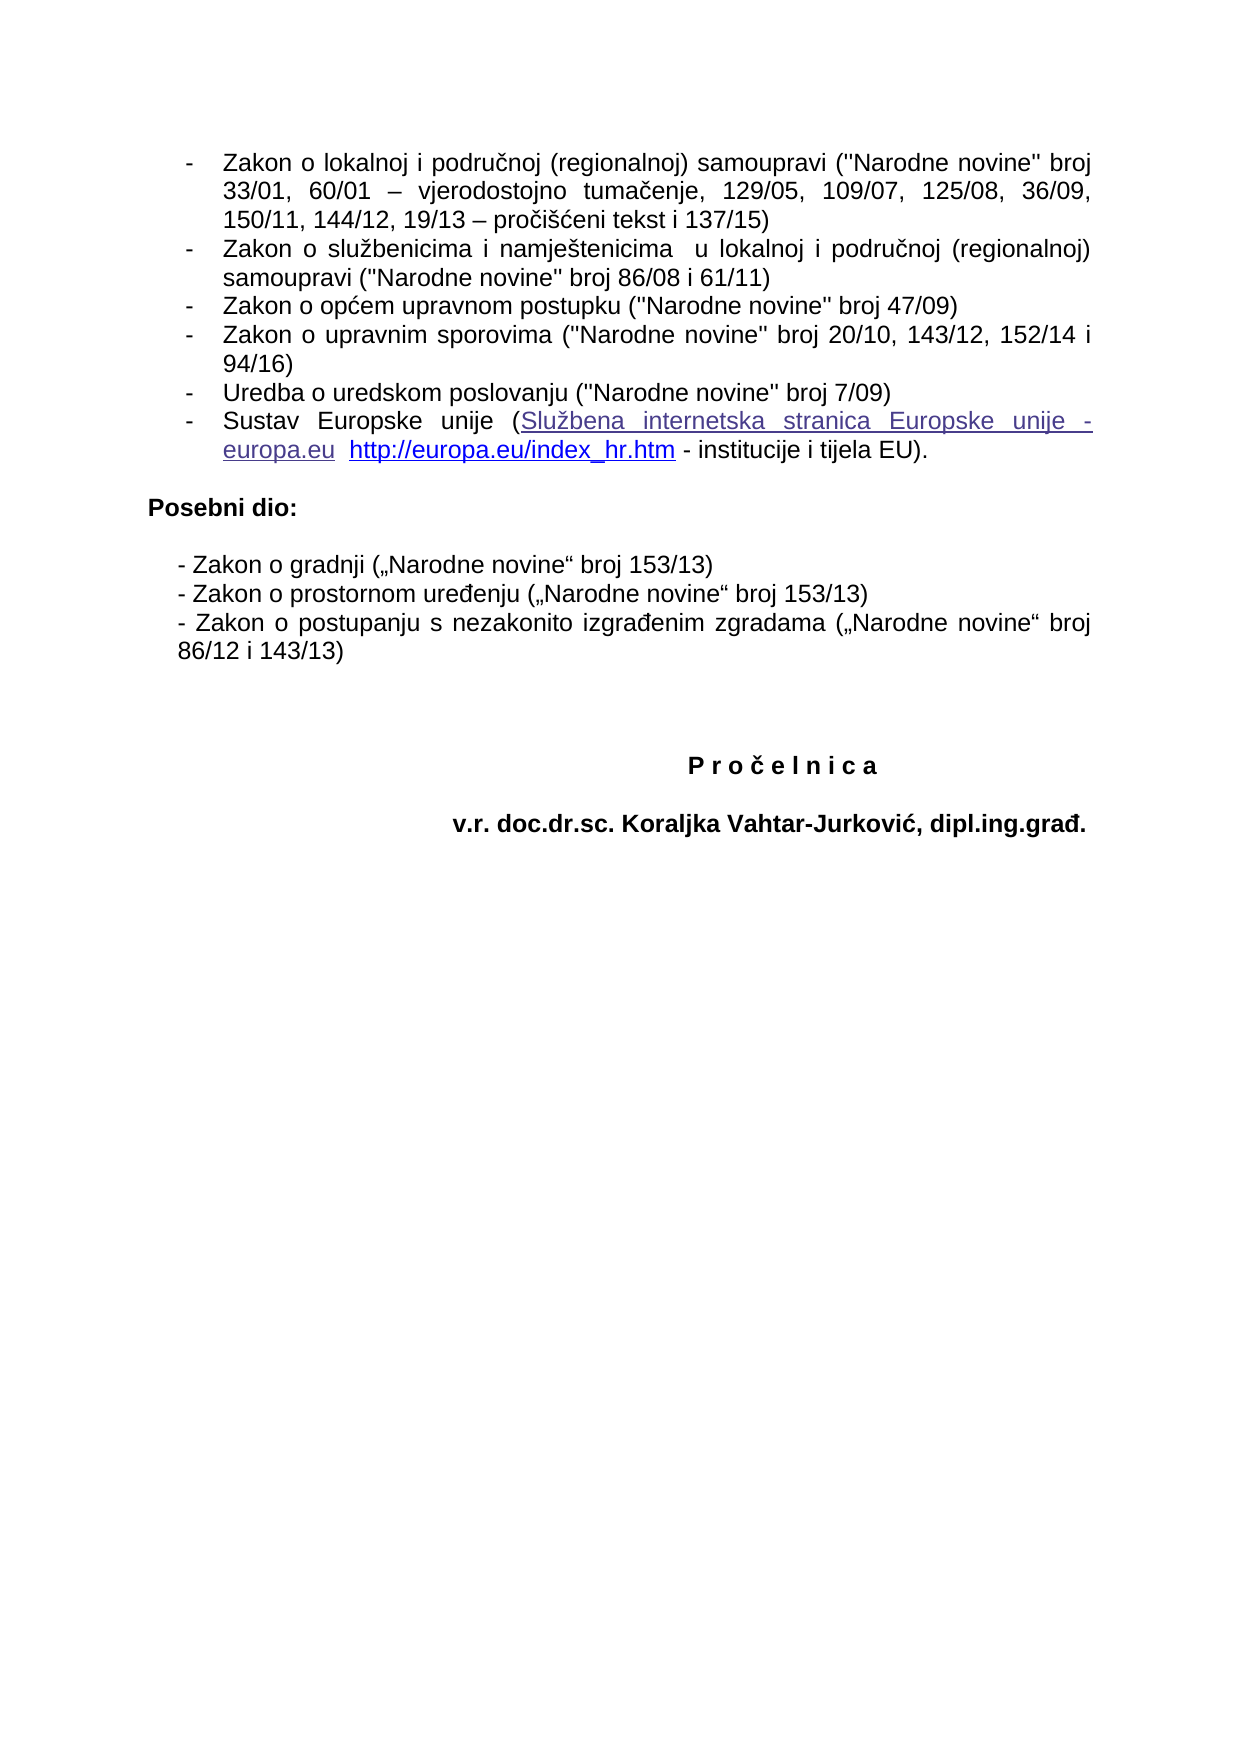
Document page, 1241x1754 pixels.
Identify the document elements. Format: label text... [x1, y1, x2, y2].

text P r o č e l n i c a [598, 751, 1093, 780]
text - Zakon o prostornom uređenju („Narodne novine“ broj 153/13) [177, 579, 1093, 608]
list Zakon o upravnim sporovima (''Narodne novine'' broj 20/10, 143/12, 152/14 i 94/16) [185, 320, 1093, 378]
list Zakon o lokalnoj i područnoj (regionalnoj) samoupravi (''Narodne novine'' broj 33/01, 60/01 – vjerodostojno tumačenje, 129/05, 109/07, 125/08, 36/09, 150/11, 144/12, 19/13 – pročišćeni tekst i 137/15) [185, 148, 1093, 234]
text - Zakon o postupanju s nezakonito izgrađenim zgradama („Narodne novine“ broj 86/12 i 143/13) [177, 608, 1093, 665]
text Posebni dio: [148, 493, 1093, 521]
list Zakon o službenicima i namještenicima u lokalnoj i područnoj (regionalnoj) samoupravi (''Narodne novine'' broj 86/08 i 61/11) [185, 234, 1093, 291]
list Uredba o uredskom poslovanju (''Narodne novine'' broj 7/09) [185, 378, 1093, 406]
list Sustav Europske unije (Službena internetska stranica Europske unije - europa.eu http://europa.eu/index_hr.htm - institucije i tijela EU). [185, 406, 1093, 464]
list Zakon o općem upravnom postupku (''Narodne novine'' broj 47/09) [185, 291, 1093, 320]
text - Zakon o gradnji („Narodne novine“ broj 153/13) [177, 550, 1093, 579]
text v.r. doc.dr.sc. Koraljka Vahtar-Jurković, dipl.ing.građ. [148, 809, 1093, 838]
